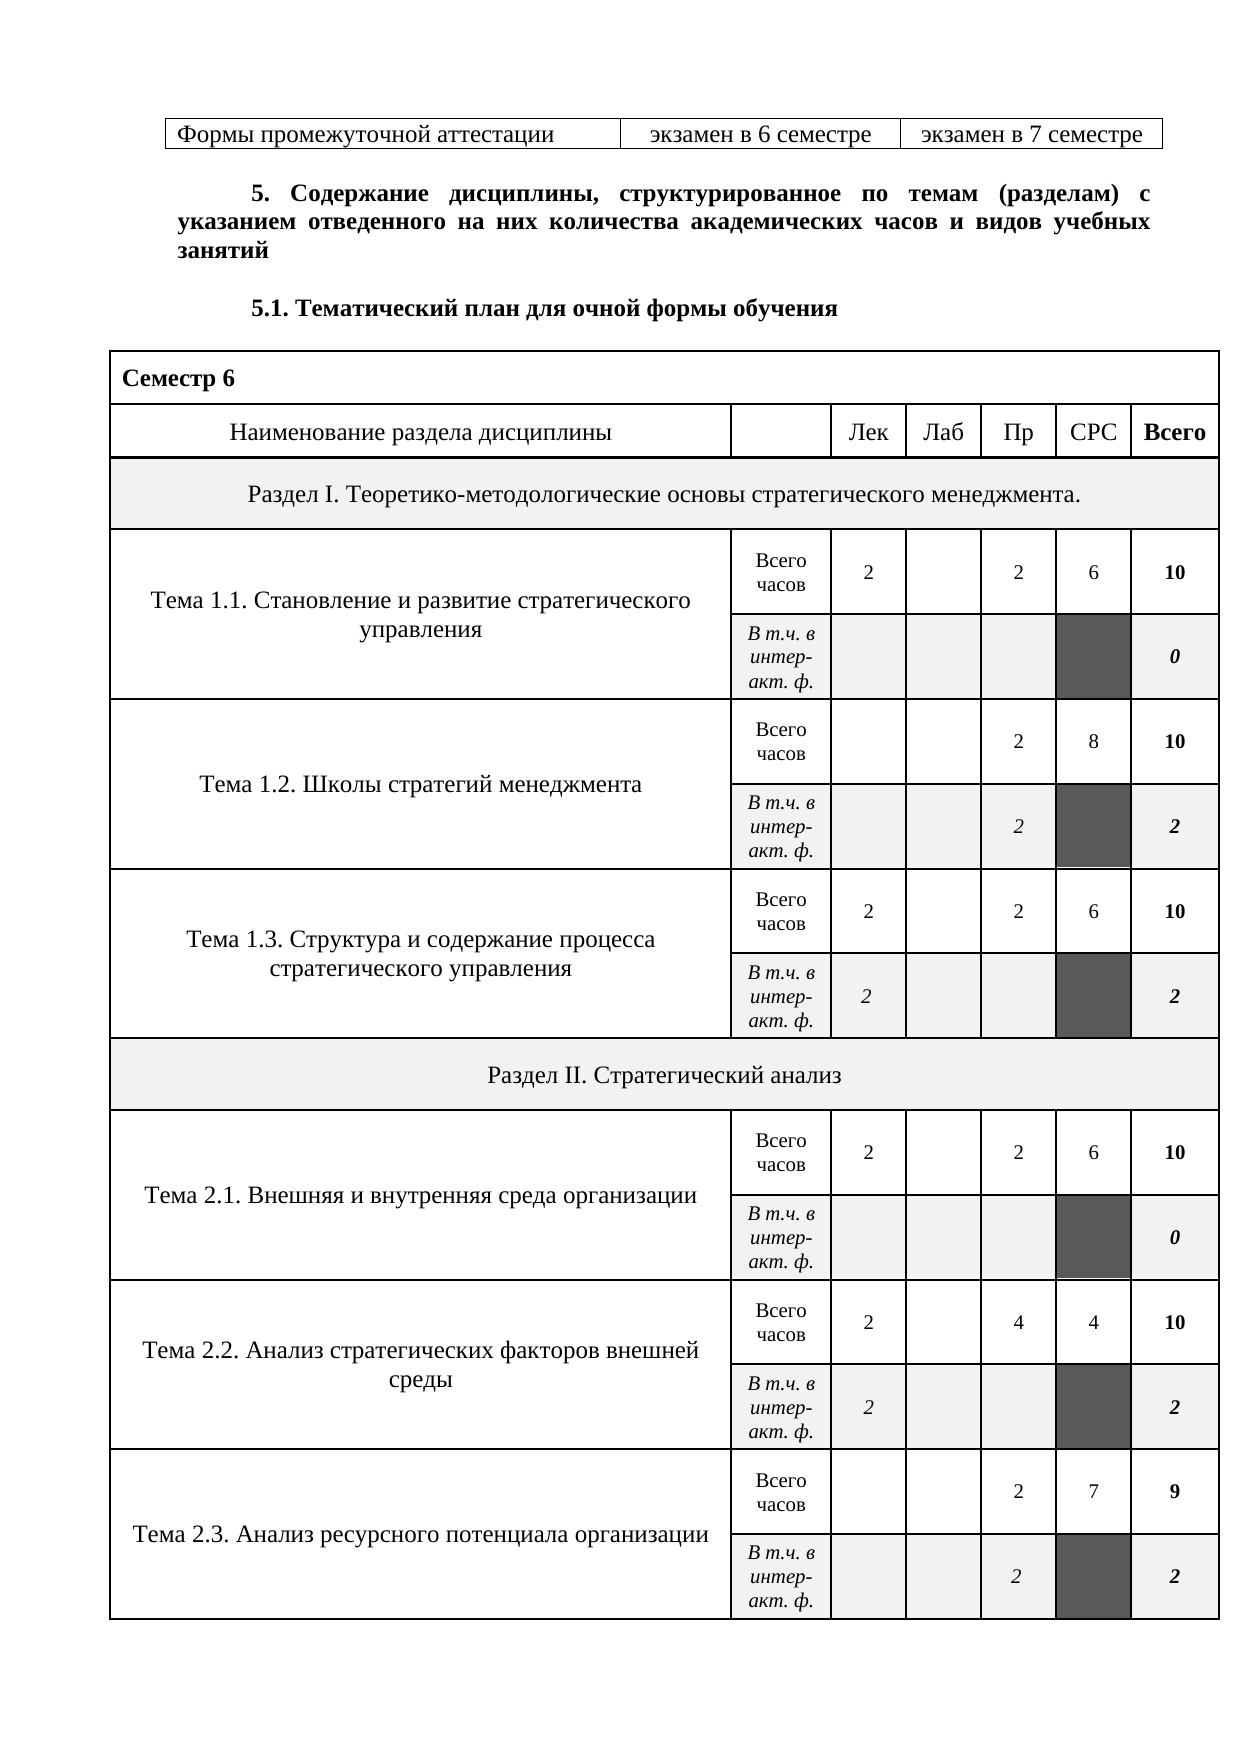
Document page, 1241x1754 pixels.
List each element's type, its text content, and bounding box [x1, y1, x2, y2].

table_cell В т.ч. в интер-акт. ф. [732, 1196, 830, 1278]
table_cell [907, 870, 980, 952]
table_cell 2 [832, 1111, 905, 1194]
table_cell 2 [982, 1535, 1055, 1618]
table_cell экзамен в 6 семестре [621, 119, 900, 148]
table_cell 2 [1132, 1365, 1218, 1448]
table_cell [1057, 615, 1130, 698]
table_cell Тема 1.3. Структура и содержание процесса стратегического управления [111, 870, 730, 1037]
table_cell [907, 1535, 980, 1618]
table_cell 6 [1057, 870, 1130, 952]
table_cell Всего [1132, 405, 1218, 456]
table_cell 6 [1057, 1111, 1130, 1194]
table_cell 7 [1057, 1450, 1130, 1533]
table_cell 10 [1132, 870, 1218, 952]
table_cell 2 [982, 870, 1055, 952]
table_cell Раздел II. Стратегический анализ [111, 1039, 1218, 1109]
table_cell [1057, 1196, 1130, 1278]
table_cell [907, 1450, 980, 1533]
table_cell 0 [1132, 615, 1218, 698]
table_cell 2 [982, 700, 1055, 783]
table_cell 2 [1132, 1535, 1218, 1618]
table_cell 10 [1132, 700, 1218, 783]
table_cell [982, 1196, 1055, 1278]
table_cell 2 [982, 785, 1055, 867]
table_cell [832, 1535, 905, 1618]
table_cell 10 [1132, 530, 1218, 613]
table_cell 8 [1057, 700, 1130, 783]
table_cell [732, 405, 830, 456]
table_cell Всего часов [732, 700, 830, 783]
table_cell [1057, 1365, 1130, 1448]
table_cell [1057, 785, 1130, 867]
table_cell В т.ч. в интер-акт. ф. [732, 1365, 830, 1448]
table_cell 6 [1057, 530, 1130, 613]
table_cell Тема 2.2. Анализ стратегических факторов внешней среды [111, 1281, 730, 1448]
table_cell Лаб [907, 405, 980, 456]
table_cell [907, 1281, 980, 1363]
table_cell 9 [1132, 1450, 1218, 1533]
table_cell 2 [982, 530, 1055, 613]
table_cell [907, 530, 980, 613]
table_cell Тема 2.3. Анализ ресурсного потенциала организации [111, 1450, 730, 1618]
table_cell Тема 2.1. Внешняя и внутренняя среда организации [111, 1111, 730, 1278]
table_cell [832, 1450, 905, 1533]
table_cell [1057, 1535, 1130, 1618]
table_header Семестр 6 [111, 352, 1218, 403]
table_cell 2 [982, 1111, 1055, 1194]
table_cell В т.ч. в интер-акт. ф. [732, 954, 830, 1037]
table_cell [907, 1111, 980, 1194]
table_cell [832, 700, 905, 783]
table_cell В т.ч. в интер-акт. ф. [732, 1535, 830, 1618]
table_cell Всего часов [732, 530, 830, 613]
table_cell [907, 1196, 980, 1278]
table_cell В т.ч. в интер-акт. ф. [732, 615, 830, 698]
table_cell В т.ч. в интер-акт. ф. [732, 785, 830, 867]
table_cell Наименование раздела дисциплины [111, 405, 730, 456]
table_cell 2 [1132, 954, 1218, 1037]
table_cell Формы промежуточной аттестации [166, 119, 620, 148]
table_cell 2 [832, 1281, 905, 1363]
table_cell [982, 954, 1055, 1037]
table_cell 2 [832, 954, 905, 1037]
text 5. Содержание дисциплины, структурированное по темам (разделам) с указанием отведенного на них количества академических часов и видов учебных занятий [177, 178, 1152, 264]
table_cell Пр [982, 405, 1055, 456]
table_cell 0 [1132, 1196, 1218, 1278]
table_cell [832, 1196, 905, 1278]
table_cell 10 [1132, 1111, 1218, 1194]
table_cell 2 [832, 870, 905, 952]
table_cell Тема 1.1. Становление и развитие стратегического управления [111, 530, 730, 698]
table_cell Всего часов [732, 1111, 830, 1194]
table_cell 10 [1132, 1281, 1218, 1363]
table_cell [982, 615, 1055, 698]
table_cell Тема 1.2. Школы стратегий менеджмента [111, 700, 730, 867]
table_cell Всего часов [732, 870, 830, 952]
table_cell 2 [832, 530, 905, 613]
table_cell Всего часов [732, 1281, 830, 1363]
table_cell Раздел I. Теоретико-методологические основы стратегического менеджмента. [111, 459, 1218, 528]
table_cell [982, 1365, 1055, 1448]
table_cell [907, 1365, 980, 1448]
table_cell 4 [982, 1281, 1055, 1363]
table_cell 2 [832, 1365, 905, 1448]
table_cell [1057, 954, 1130, 1037]
table_cell [907, 785, 980, 867]
table_cell экзамен в 7 семестре [901, 119, 1162, 148]
table_cell 4 [1057, 1281, 1130, 1363]
table_cell СРС [1057, 405, 1130, 456]
text 5.1. Тематический план для очной формы обучения [177, 293, 1152, 321]
table_cell [907, 954, 980, 1037]
table_cell Всего часов [732, 1450, 830, 1533]
table_cell 2 [1132, 785, 1218, 867]
table_cell Лек [832, 405, 905, 456]
table_cell [907, 615, 980, 698]
table_cell 2 [982, 1450, 1055, 1533]
table_cell [832, 785, 905, 867]
table_cell [907, 700, 980, 783]
table_cell [832, 615, 905, 698]
